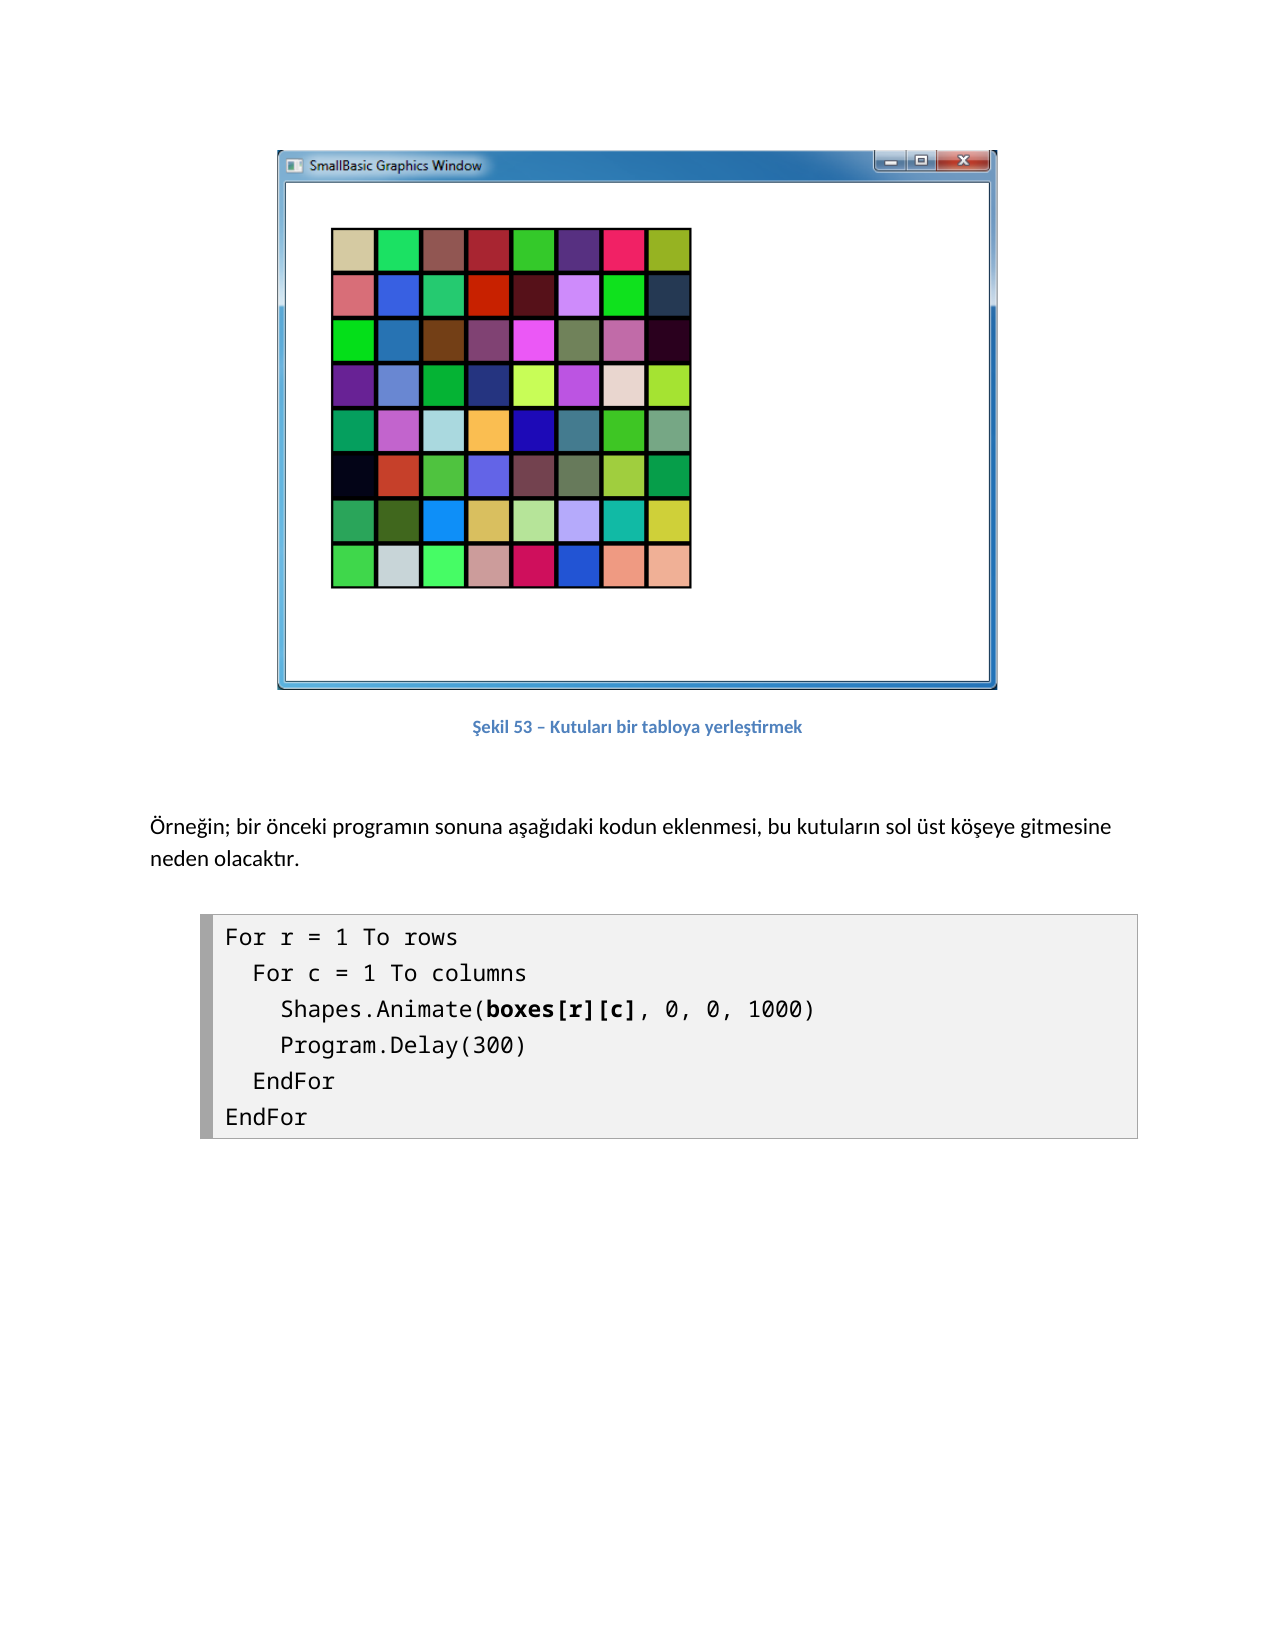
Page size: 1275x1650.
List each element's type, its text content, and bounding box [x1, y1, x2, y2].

text EndFor [213, 1057, 1137, 1093]
text Program.Delay(300) [213, 1021, 1137, 1057]
text Shapes.Animate(boxes[r][c], 0, 0, 1000) [213, 986, 1137, 1021]
text For c = 1 To columns [213, 949, 1137, 986]
text Örneğin; bir önceki programın sonuna aşağıdaki kodun eklenmesi, bu kutuların sol üst köşeye gitmesine neden olacaktır. [150, 812, 1125, 872]
text Şekil 53 – Kutuları bir tabloya yerleştirmek [150, 715, 1125, 738]
text For r = 1 To rows [213, 915, 1137, 949]
text EndFor [213, 1093, 1137, 1138]
picture [277, 150, 998, 690]
